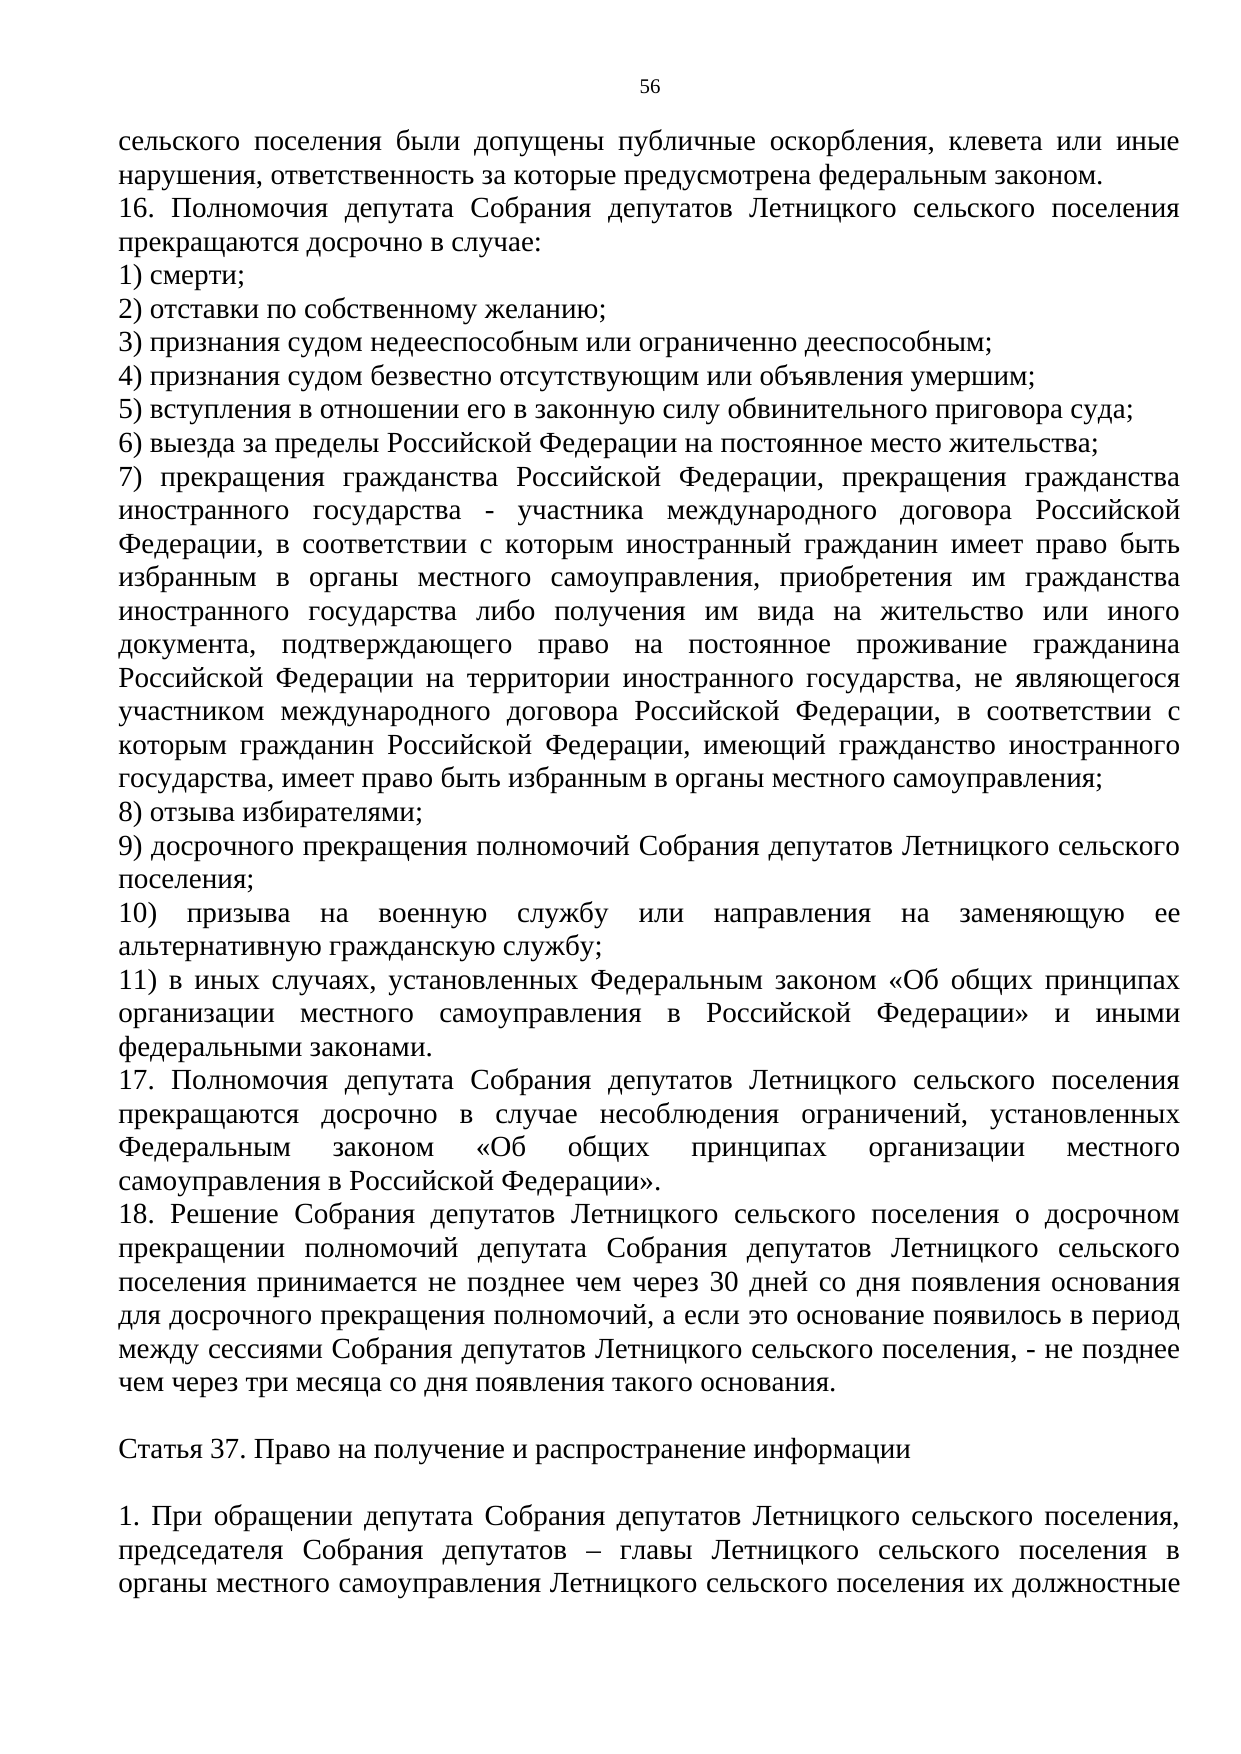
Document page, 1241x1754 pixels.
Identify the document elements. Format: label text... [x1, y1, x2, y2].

text 2) отставки по собственному желанию; [118, 291, 1181, 324]
text 16. Полномочия депутата Собрания депутатов Летницкого сельского поселения прекращаются досрочно в случае: [118, 190, 1181, 257]
text 4) признания судом безвестно отсутствующим или объявления умершим; [118, 358, 1181, 392]
text Статья 37. Право на получение и распространение информации [118, 1431, 1181, 1465]
text 3) признания судом недееспособным или ограниченно дееспособным; [118, 324, 1181, 358]
text 5) вступления в отношении его в законную силу обвинительного приговора суда; [118, 392, 1181, 425]
text 6) выезда за пределы Российской Федерации на постоянное место жительства; [118, 425, 1181, 459]
text 7) прекращения гражданства Российской Федерации, прекращения гражданства иностранного государства - участника международного договора Российской Федерации, в соответствии с которым иностранный гражданин имеет право быть избранным в органы местного самоуправления, приобретения им гражданства иностранного государства либо получения им вида на жительство или иного документа, подтверждающего право на постоянное проживание гражданина Российской Федерации на территории иностранного государства, не являющегося участником международного договора Российской Федерации, в соответствии с которым гражданин Российской Федерации, имеющий гражданство иностранного государства, имеет право быть избранным в органы местного самоуправления; [118, 459, 1181, 794]
text 10) призыва на военную службу или направления на заменяющую ее альтернативную гражданскую службу; [118, 895, 1181, 962]
text 8) отзыва избирателями; [118, 794, 1181, 828]
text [118, 123, 1181, 190]
text 1) смерти; [118, 257, 1181, 291]
text 17. Полномочия депутата Собрания депутатов Летницкого сельского поселения прекращаются досрочно в случае несоблюдения ограничений, установленных Федеральным законом «Об общих принципах организации местного самоуправления в Российской Федерации». [118, 1062, 1181, 1197]
text 18. Решение Собрания депутатов Летницкого сельского поселения о досрочном прекращении полномочий депутата Собрания депутатов Летницкого сельского поселения принимается не позднее чем через 30 дней со дня появления основания для досрочного прекращения полномочий, а если это основание появилось в период между сессиями Собрания депутатов Летницкого сельского поселения, - не позднее чем через три месяца со дня появления такого основания. [118, 1197, 1181, 1398]
text 9) досрочного прекращения полномочий Собрания депутатов Летницкого сельского поселения; [118, 828, 1181, 895]
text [118, 1498, 1181, 1599]
text 11) в иных случаях, установленных Федеральным законом «Об общих принципах организации местного самоуправления в Российской Федерации» и иными федеральными законами. [118, 962, 1181, 1062]
